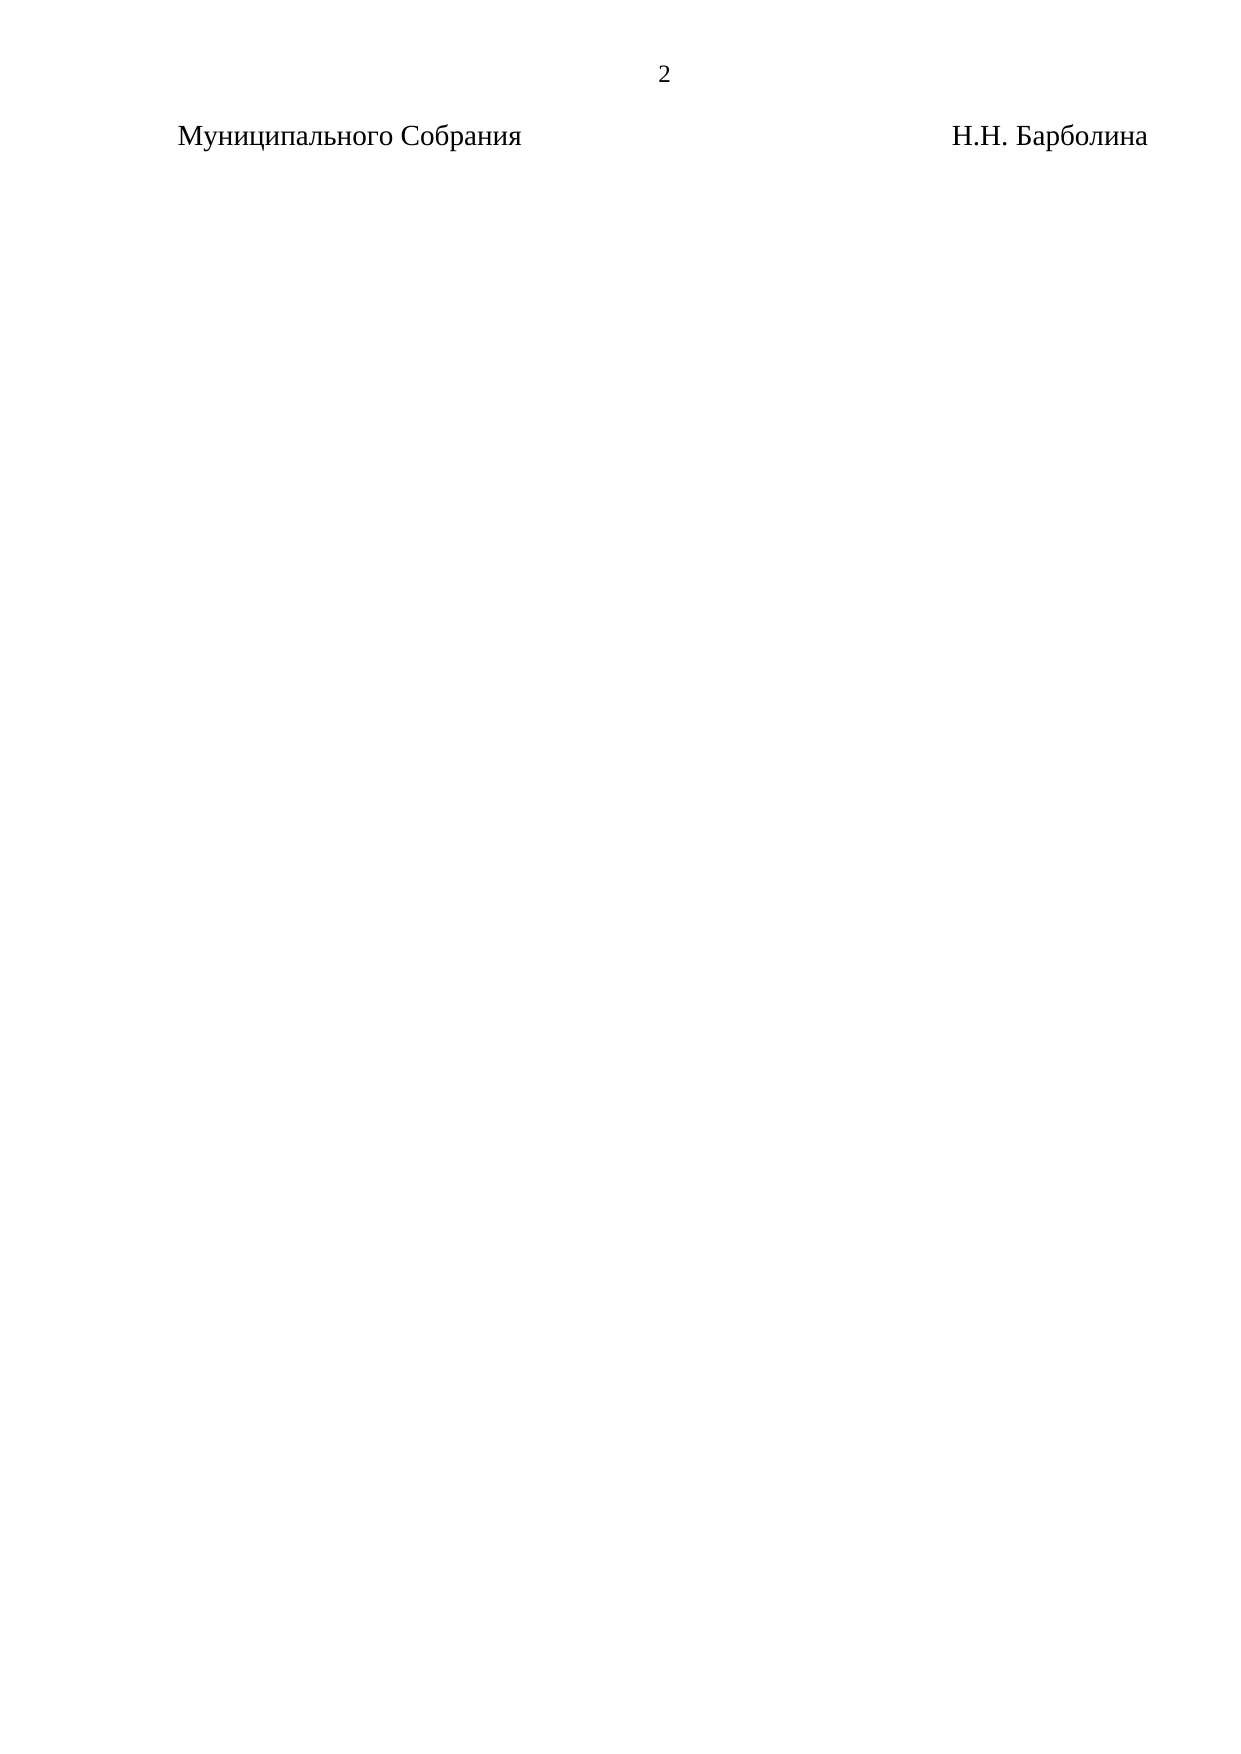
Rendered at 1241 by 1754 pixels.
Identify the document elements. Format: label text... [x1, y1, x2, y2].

text Муниципального Собрания Н.Н. Барболина [177, 118, 1152, 152]
